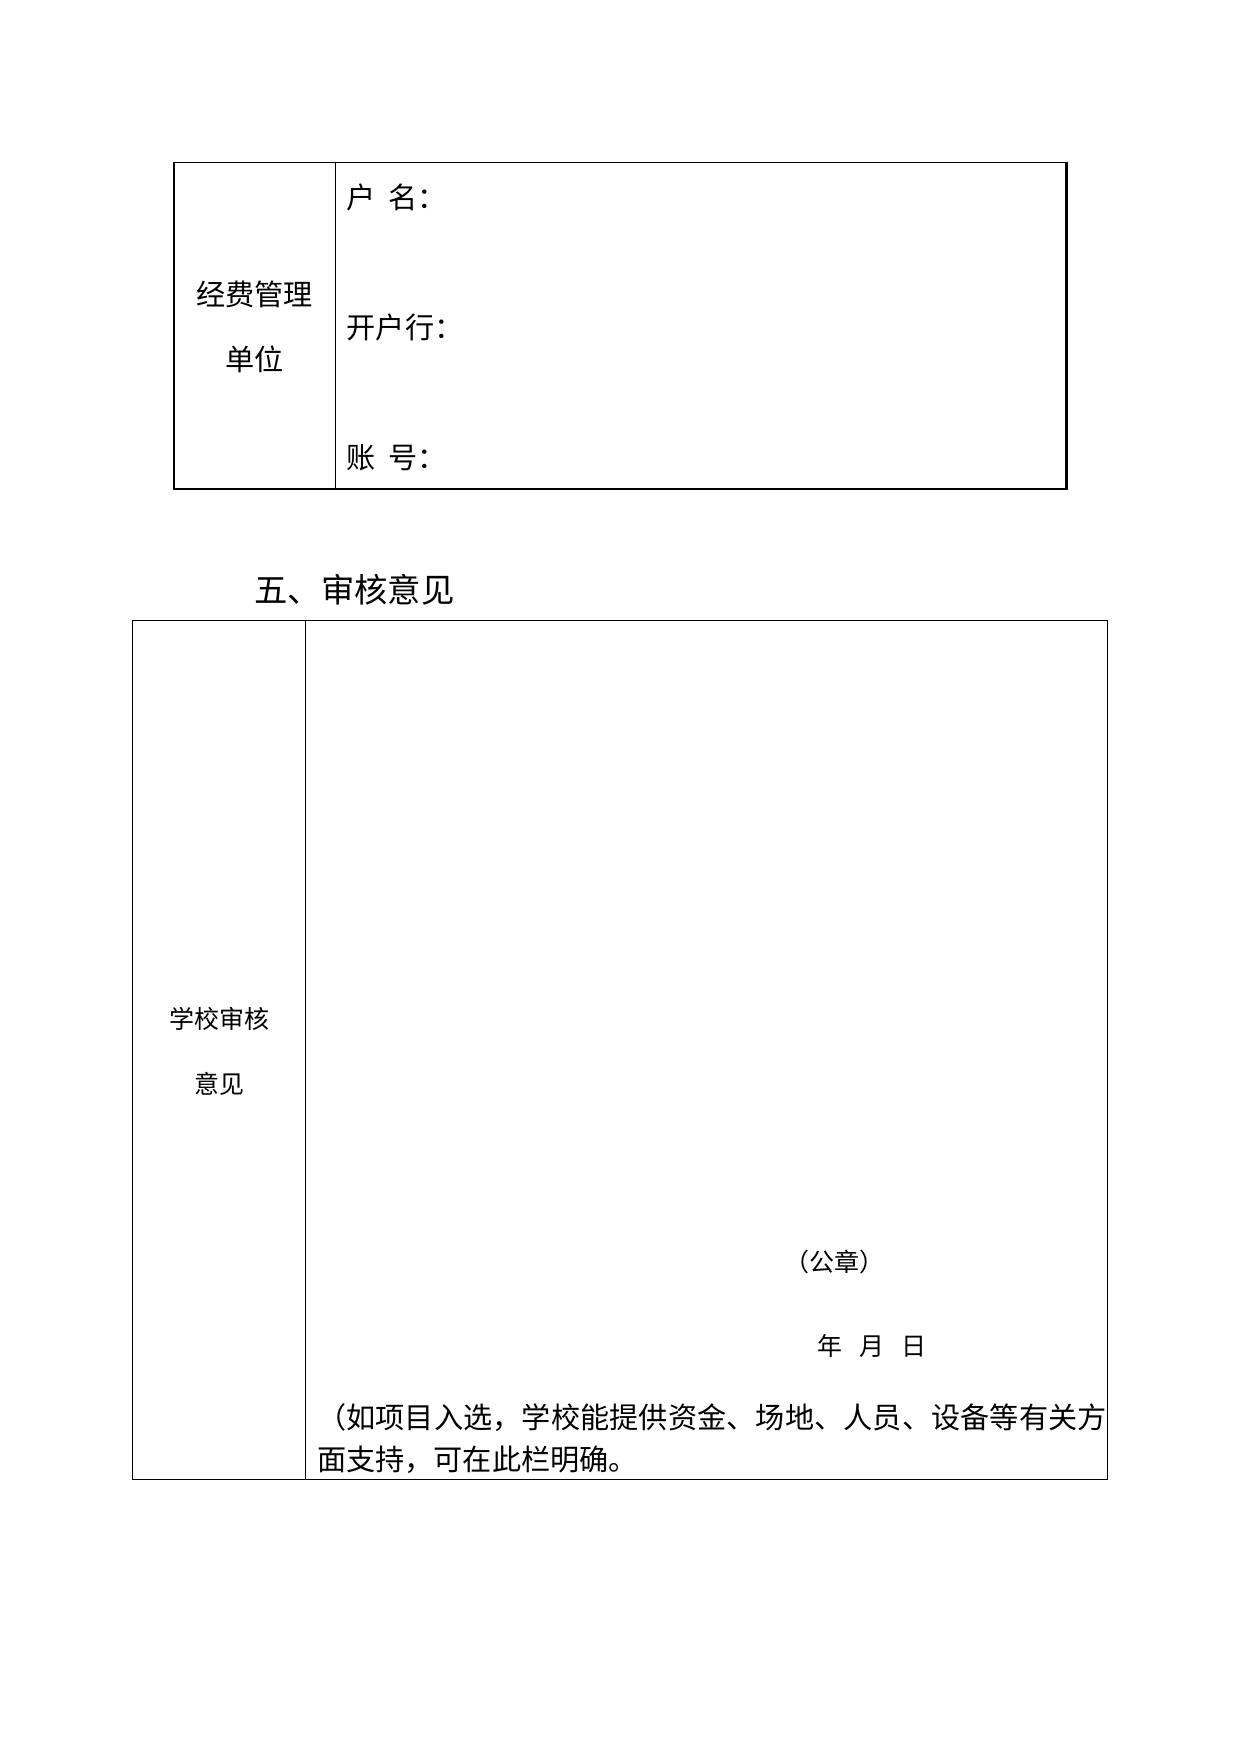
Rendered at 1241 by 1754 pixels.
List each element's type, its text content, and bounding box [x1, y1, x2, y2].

table_cell 户 名： 开户行： 账 号： [336, 163, 1065, 488]
text 五、审核意见 [187, 555, 1053, 620]
table_cell 经费管理单位 [175, 163, 335, 488]
table_header （公章） 年 月 日 （如项目入选，学校能提供资金、场地、人员、设备等有关方面支持，可在此栏明确。 [306, 621, 1107, 1479]
table_header 学校审核 意见 [133, 621, 305, 1479]
